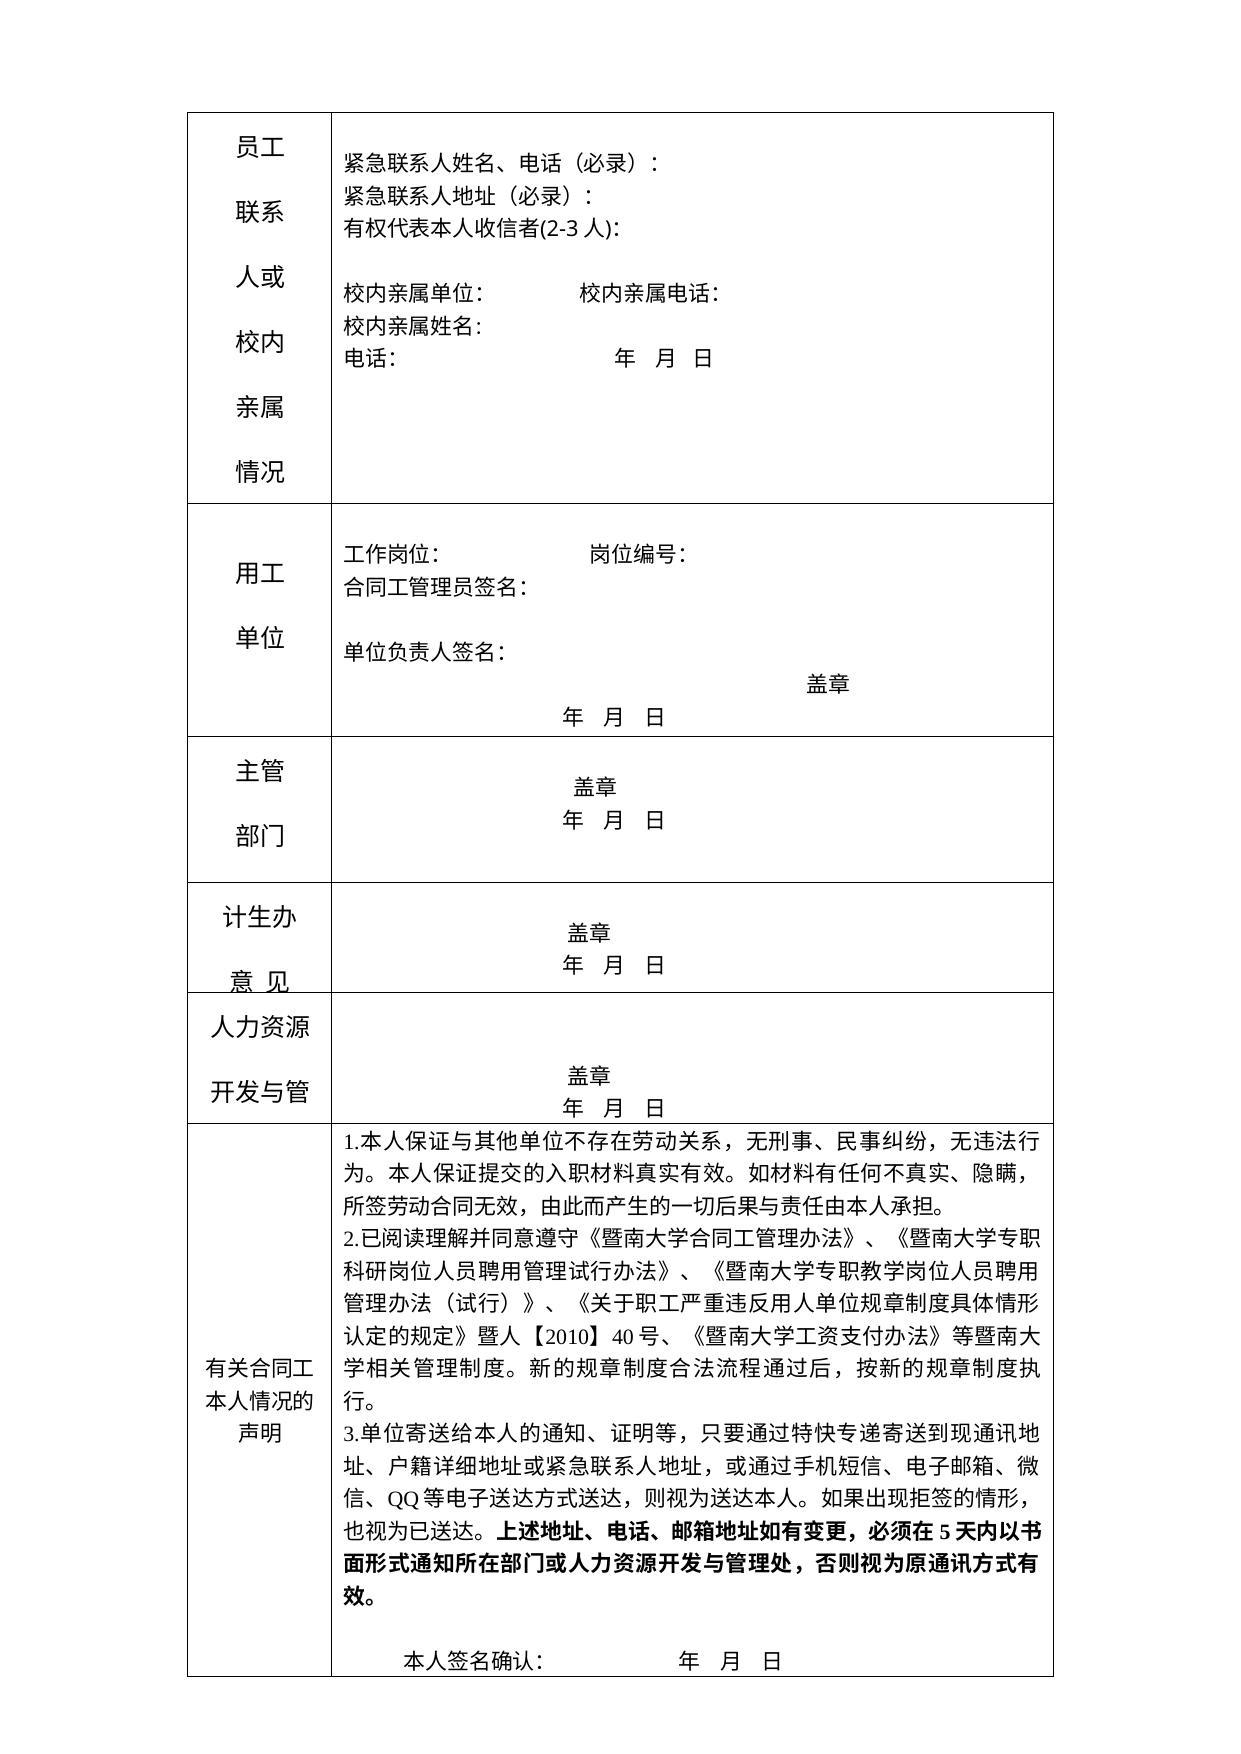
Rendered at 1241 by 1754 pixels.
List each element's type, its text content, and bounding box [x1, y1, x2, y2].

table_cell 计生办 意 见 [188, 883, 331, 992]
table_cell 1.本人保证与其他单位不存在劳动关系，无刑事、民事纠纷，无违法行为。本人保证提交的入职材料真实有效。如材料有任何不真实、隐瞒，所签劳动合同无效，由此而产生的一切后果与责任由本人承担。 2.已阅读理解并同意遵守《暨南大学合同工管理办法》、《暨南大学专职科研岗位人员聘用管理试行办法》、《暨南大学专职教学岗位人员聘用管理办法（试行）》、《关于职工严重违反用人单位规章制度具体情形认定的规定》暨人【2010】40号、《暨南大学工资支付办法》等暨南大学相关管理制度。新的规章制度合法流程通过后，按新的规章制度执行。 3.单位寄送给本人的通知、证明等，只要通过特快专递寄送到现通讯地址、户籍详细地址或紧急联系人地址，或通过手机短信、电子邮箱、微信、QQ等电子送达方式送达，则视为送达本人。如果出现拒签的情形，也视为已送达。上述地址、电话、邮箱地址如有变更，必须在5天内以书面形式通知所在部门或人力资源开发与管理处，否则视为原通讯方式有效。 本人签名确认： 年 月 日 [332, 1124, 1053, 1676]
table_cell 主管 部门 （学院、部处） [188, 737, 331, 882]
table_cell 员工 联系 人或 校内 亲属 情况 [188, 113, 331, 503]
table_cell 人力资源开发与管理处 [188, 993, 331, 1122]
table_cell 有关合同工本人情况的声明 [188, 1124, 331, 1676]
table_cell 盖章 年 月 日 [332, 883, 1053, 992]
table_cell 工作岗位： 岗位编号： 合同工管理员签名： 单位负责人签名： 盖章 年 月 日 [332, 504, 1053, 736]
table_cell 盖章 年 月 日 [332, 737, 1053, 882]
table_cell 盖章 年 月 日 [332, 993, 1053, 1122]
table_cell 用工 单位 [188, 504, 331, 736]
table_cell 紧急联系人姓名、电话（必录）： 紧急联系人地址（必录）： 有权代表本人收信者(2-3人)： 校内亲属单位： 校内亲属电话： 校内亲属姓名： 电话： 年 月 日 [332, 113, 1053, 503]
